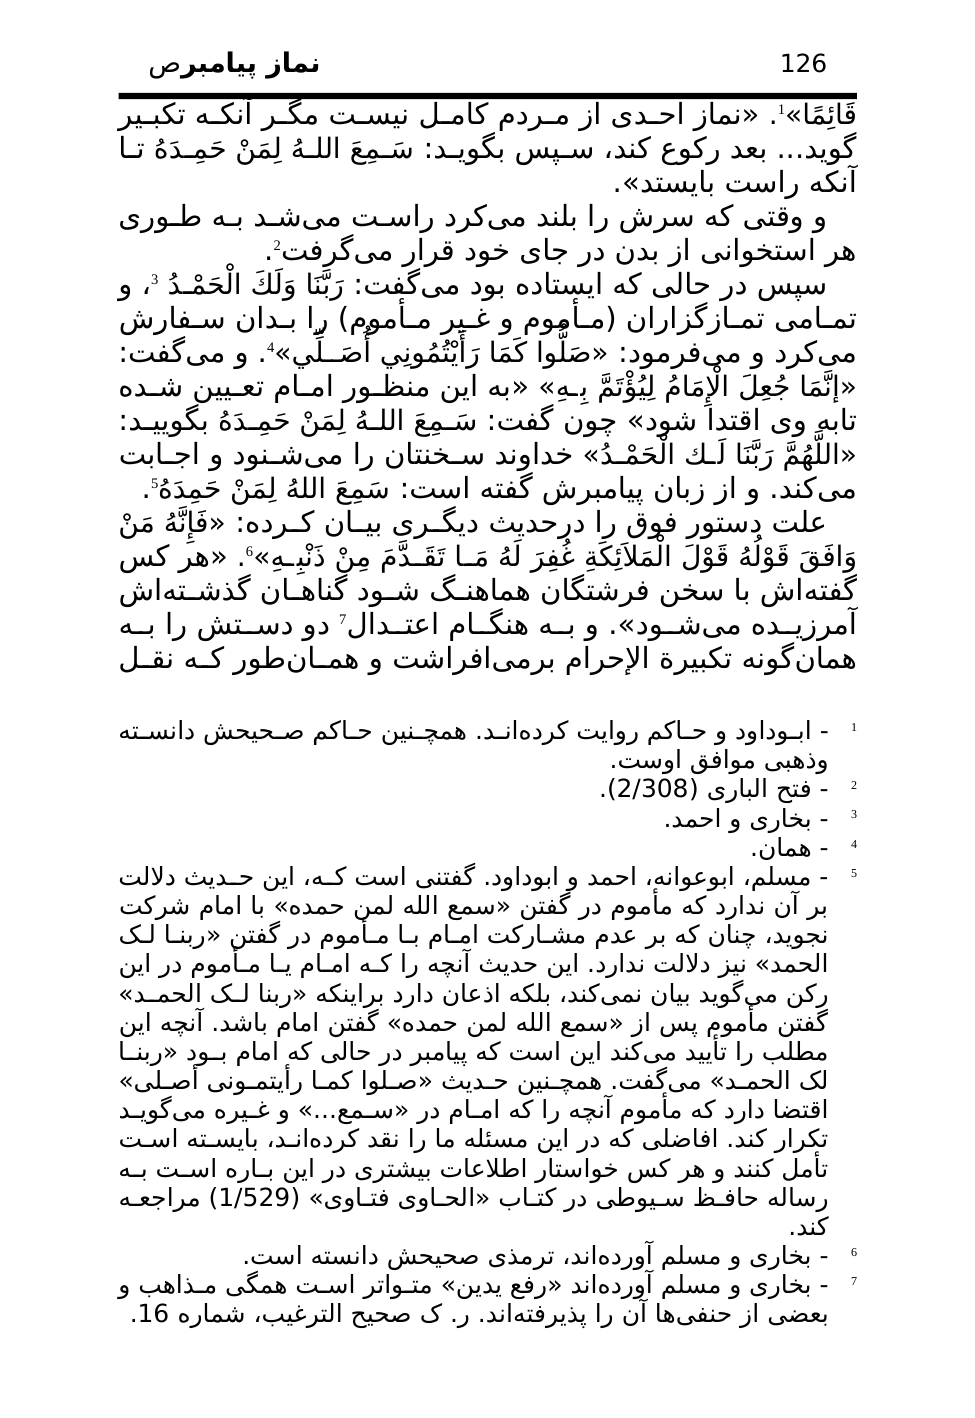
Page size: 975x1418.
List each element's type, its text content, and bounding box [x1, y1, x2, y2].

text پیامبر به هنگام راست کردن پشت پس از رکوع می‌گفت: «سَمِعَ اللهُ لِمَنْ حَمِدَهُ». به شخصی که نمازش را درست نمی‌گزارد توصیه کرد: «لا تَتِمُّ صلاة لأحدٍ مِّنَ النَّاسِ ... حَتَّى ... يُكبِّرَ... ثُمَّ يركع... ثُمَّ يَقُولَ: سَمِعَ اللهُ لِمَنْ حَمِدَهُ حَتَّى يَسْتَوِیَ قَائِمًا». «نماز احدی از مردم کامل نیست مگر آنکه تکبیر گوید... بعد رکوع کند، سپس بگوید: سَمِعَ اللهُ لِمَنْ حَمِدَهُ تا آنکه راست بایستد». [118, 98, 857, 199]
text علت دستور فوق را درحدیث دیگری بیان کرده: «فَإِنَّهُ مَنْ وَافَقَ قَوْلُهُ قَوْلَ الْمَلاَئِكَةِ غُفِرَ لَهُ مَا تَقَدَّمَ مِنْ ذَنْبِهِ». «هر کس گفته‌اش با سخن فرشتگان هماهنگ شود گناهان گذشته‌اش آمرزیده می‌شود». و به هنگام اعتدال دو دستش را به همان‌گونه تکبیرة الإحرام برمی‌افراشت و همان‌طور که نقل شد ایستاده می‌گفت: رَبَّنَا وَلَكَ الْحَمْدُ و گاهی هم «رَبَّنَا لَكَ الْحَمْدُ» گاهی نیز «اللَّهُمَّ» را به این دو عبارت می‌افزود، و امر بدان می‌کرد: «إِذَا قَالَ الإِمَامُ: سَمِعَ اللَّهُ لِمَنْ حَمِدَهُ فَقُولُوا: اللَّهُمَّ رَبَّنَا لَكَ الْحَمْدُ، فَإِنَّهُ مَنْ وَافَقَ قَوْلُهُ قَوْلَ الْمَلاَئِكَةِ غُفِرَ لَهُ مَا تَقَدَّمَ مِنْ ذَنْبِهِ». گاهی این عبارت را بدان می‌افزود: «مِلْءَ السَّمَوَاتِ، وَمِلْءَ الأَرْضِ وَمَا بَيْنَهُمَا، وَمِلْءَ مَا شِئْتَ مِنْ شَيْءٍ بَعْدُ». «به اندازه پری آسمان‌ها و زمین و آنچه بین آسمان‌ها و زمین است و اندازۀ پری آنچه بعد از این‌ها خواهی». گاهی هم این را می‌افزود: «أَهْلَ الثَّنَاءِ وَالْمَجْد، لاَ مَانِعَ لِمَا أَعْطَيْتَ، وَلاَ مُعْطِيَ لِمَا مَنَعْتَ، وَلاَ يَنْفَعُ ذَا الْجَدِّ مِنْكَ الْجَدُّ». «ای آنکه سزاوار ستایش و بزرگی هستی! مانعی برای بخششت نیست و عطا کننده‌ای برای آنچه منع کنی نیست و جز اعمال صالح، مال و بهره‌های دنیایی نجات‌بخش نمی‌باشد». [118, 505, 857, 675]
text سپس در حالی که ایستاده بود می‌گفت: رَبَّنَا وَلَكَ الْحَمْدُ ، و تمامی تمازگزاران (مأموم و غیر مأموم) را بدان سفارش می‌کرد و می‌فرمود: «صَلُّوا كَمَا رَأَيْتُمُونِي أُصَلِّي». و می‌گفت: «إنَّمَا جُعِلَ الْإِمَامُ لِيُؤْتَمَّ بِهِ» «به این منظور امام تعیین شده تابه وی اقتدا شود» چون گفت: سَمِعَ اللهُ لِمَنْ حَمِدَهُ بگویید: «اللَّهُمَّ رَبَّنَا لَك الْحَمْدُ» خداوند سخنتان را می‌شنود و اجابت می‌کند. و از زبان پیامبرش گفته است: سَمِعَ اللهُ لِمَنْ حَمِدَهُ. [118, 267, 857, 505]
text و وقتی که سرش را بلند می‌کرد راست می‌شد به طوری هر استخوانی از بدن در جای خود قرار می‌گرفت. [118, 199, 857, 267]
